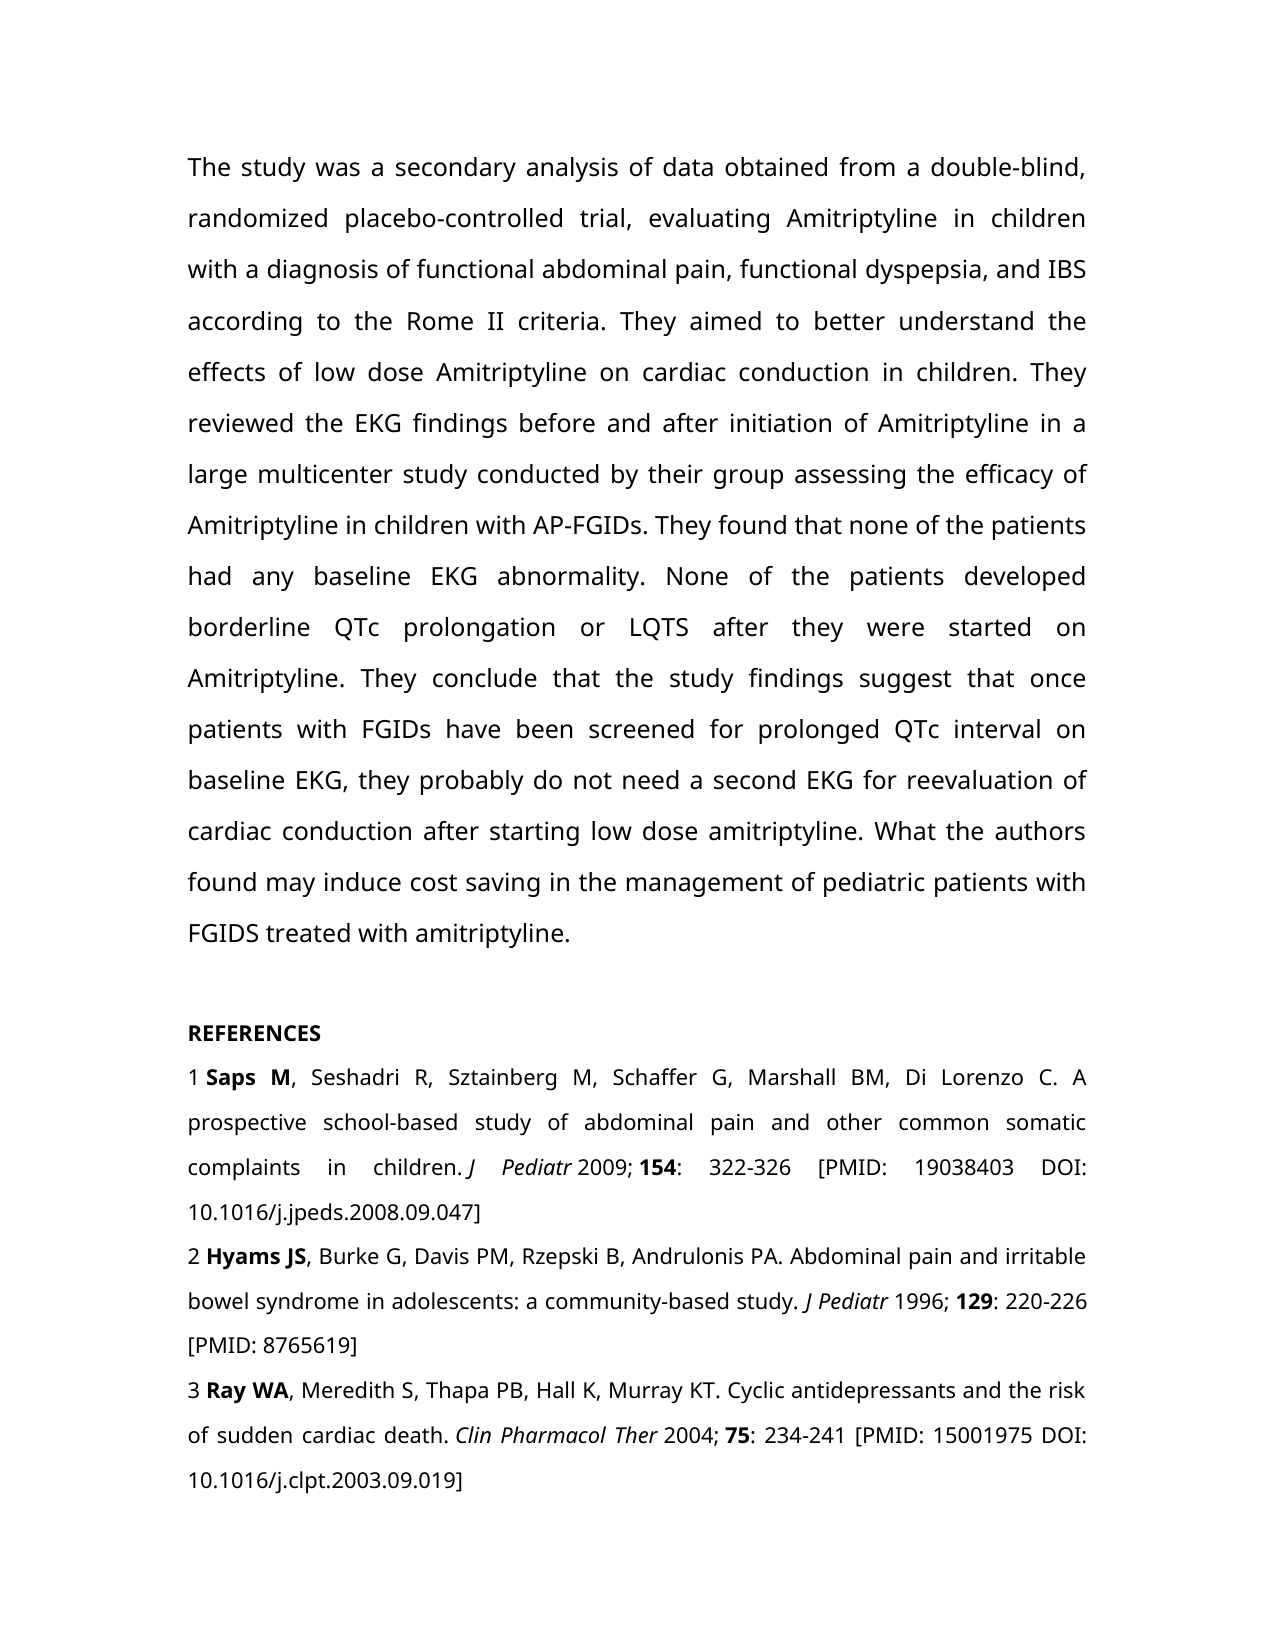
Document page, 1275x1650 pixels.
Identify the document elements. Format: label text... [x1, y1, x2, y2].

text References [187, 1018, 1087, 1047]
text 1 Saps M, Seshadri R, Sztainberg M, Schaffer G, Marshall BM, Di Lorenzo C. A prospective school-based study of abdominal pain and other common somatic complaints in children. J Pediatr 2009; 154: 322-326 [PMID: 19038403 DOI: 10.1016/j.jpeds.2008.09.047] [187, 1062, 1087, 1226]
list The study was a secondary analysis of data obtained from a double-blind, randomized placebo-controlled trial, evaluating Amitriptyline in children with a diagnosis of functional abdominal pain, functional dyspepsia, and IBS according to the Rome II criteria. They aimed to better understand the effects of low dose Amitriptyline on cardiac conduction in children. They reviewed the EKG findings before and after initiation of Amitriptyline in a large multicenter study conducted by their group assessing the efficacy of Amitriptyline in children with AP-FGIDs. They found that none of the patients had any baseline EKG abnormality. None of the patients developed borderline QTc prolongation or LQTS after they were started on Amitriptyline. They conclude that the study findings suggest that once patients with FGIDs have been screened for prolonged QTc interval on baseline EKG, they probably do not need a second EKG for reevaluation of cardiac conduction after starting low dose amitriptyline. What the authors found may induce cost saving in the management of pediatric patients with FGIDS treated with amitriptyline. [187, 150, 1087, 950]
text 3 Ray WA, Meredith S, Thapa PB, Hall K, Murray KT. Cyclic antidepressants and the risk of sudden cardiac death. Clin Pharmacol Ther 2004; 75: 234-241 [PMID: 15001975 DOI: 10.1016/j.clpt.2003.09.019] [187, 1375, 1087, 1494]
text 2 Hyams JS, Burke G, Davis PM, Rzepski B, Andrulonis PA. Abdominal pain and irritable bowel syndrome in adolescents: a community-based study. J Pediatr 1996; 129: 220-226 [PMID: 8765619] [187, 1241, 1087, 1360]
